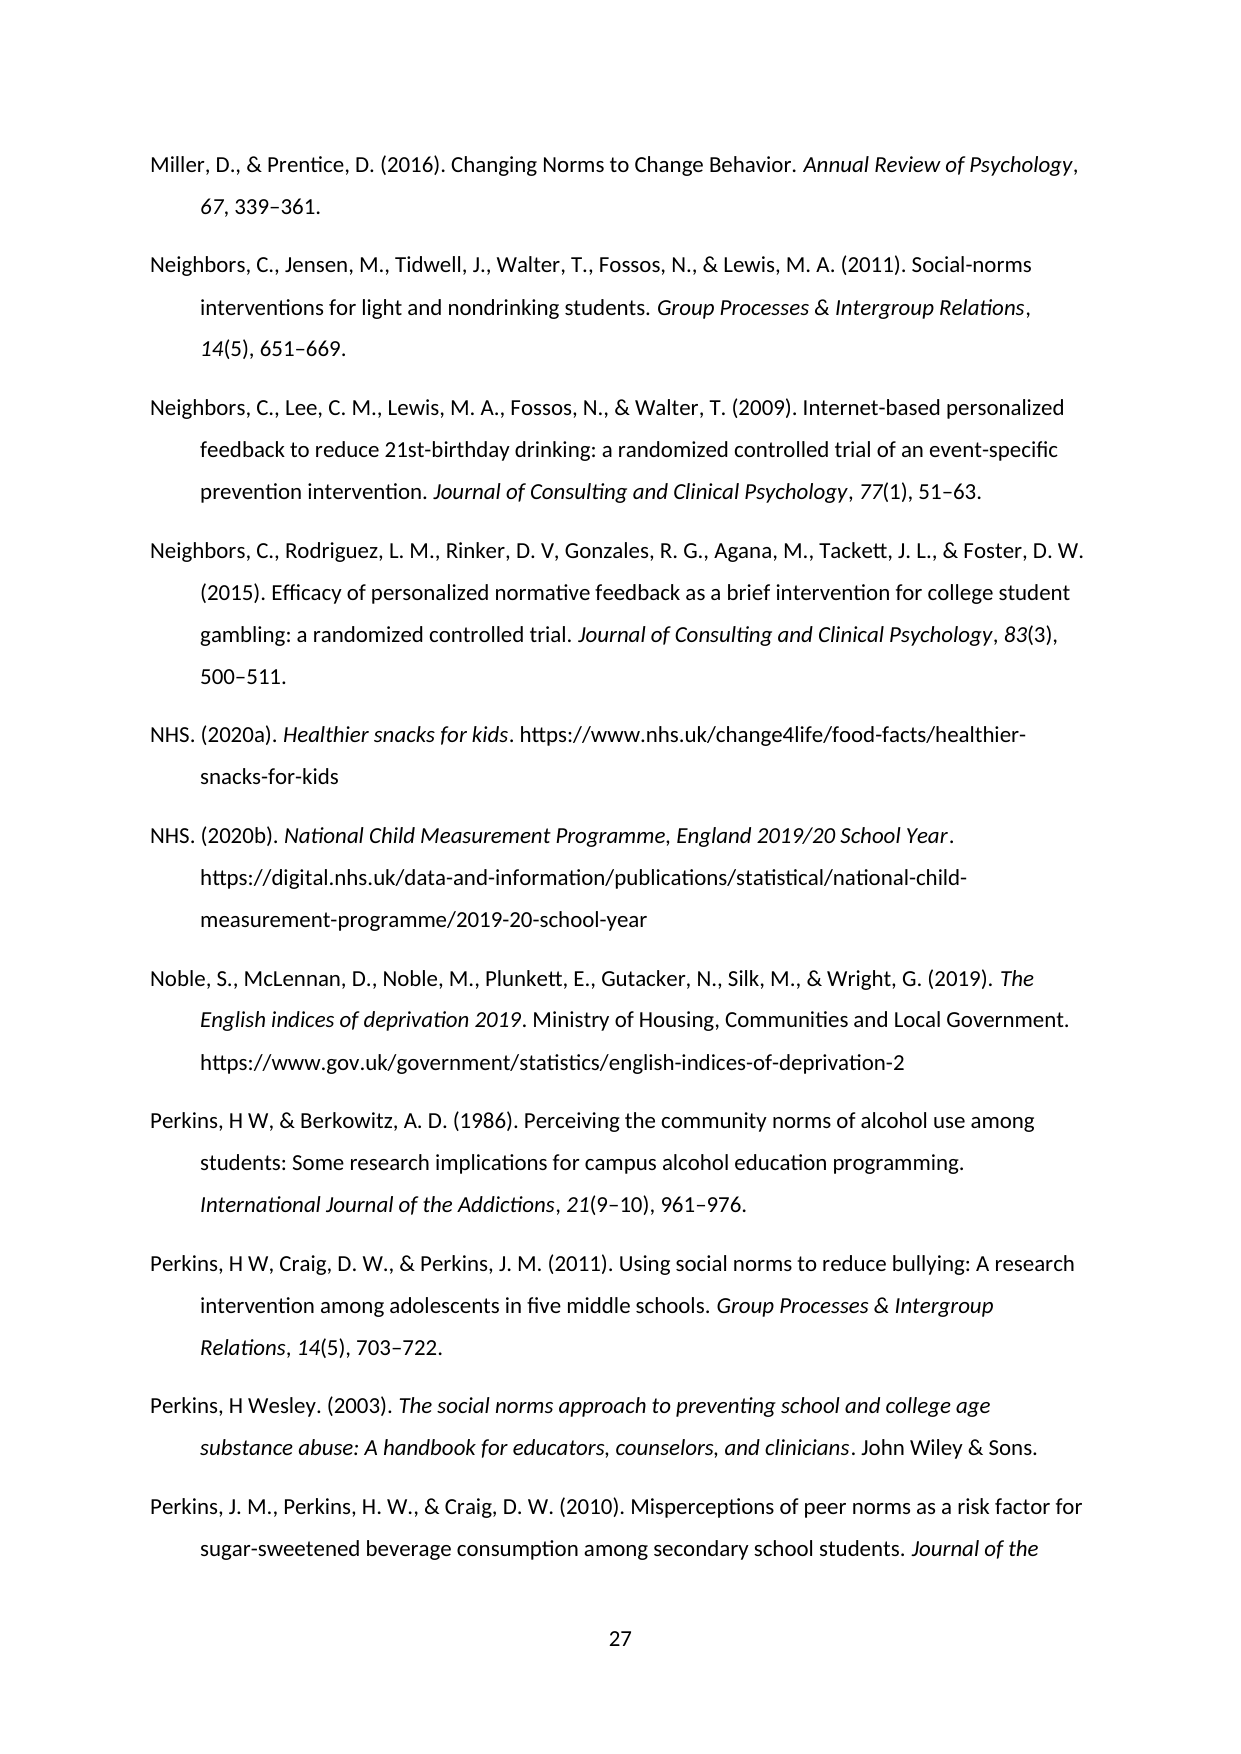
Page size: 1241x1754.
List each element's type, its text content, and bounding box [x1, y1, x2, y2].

text Perkins, H Wesley. (2003). The social norms approach to preventing school and college age substance abuse: A handbook for educators, counselors, and clinicians. John Wiley & Sons. [150, 1391, 1090, 1461]
text Neighbors, C., Rodriguez, L. M., Rinker, D. V, Gonzales, R. G., Agana, M., Tackett, J. L., & Foster, D. W. (2015). Efficacy of personalized normative feedback as a brief intervention for college student gambling: a randomized controlled trial. Journal of Consulting and Clinical Psychology, 83(3), 500–511. [150, 536, 1090, 690]
text NHS. (2020b). National Child Measurement Programme, England 2019/20 School Year. https://digital.nhs.uk/data-and-information/publications/statistical/national-child-measurement-programme/2019-20-school-year [150, 821, 1090, 933]
text Neighbors, C., Jensen, M., Tidwell, J., Walter, T., Fossos, N., & Lewis, M. A. (2011). Social-norms interventions for light and nondrinking students. Group Processes & Intergroup Relations, 14(5), 651–669. [150, 251, 1090, 363]
text Neighbors, C., Lee, C. M., Lewis, M. A., Fossos, N., & Walter, T. (2009). Internet-based personalized feedback to reduce 21st-birthday drinking: a randomized controlled trial of an event-specific prevention intervention. Journal of Consulting and Clinical Psychology, 77(1), 51–63. [150, 393, 1090, 505]
text Noble, S., McLennan, D., Noble, M., Plunkett, E., Gutacker, N., Silk, M., & Wright, G. (2019). The English indices of deprivation 2019. Ministry of Housing, Communities and Local Government. https://www.gov.uk/government/statistics/english-indices-of-deprivation-2 [150, 964, 1090, 1076]
text Miller, D., & Prentice, D. (2016). Changing Norms to Change Behavior. Annual Review of Psychology, 67, 339–361. [150, 150, 1090, 220]
text NHS. (2020a). Healthier snacks for kids. https://www.nhs.uk/change4life/food-facts/healthier-snacks-for-kids [150, 720, 1090, 790]
text Perkins, H W, Craig, D. W., & Perkins, J. M. (2011). Using social norms to reduce bullying: A research intervention among adolescents in five middle schools. Group Processes & Intergroup Relations, 14(5), 703–722. [150, 1249, 1090, 1361]
text Perkins, H W, & Berkowitz, A. D. (1986). Perceiving the community norms of alcohol use among students: Some research implications for campus alcohol education programming. International Journal of the Addictions, 21(9–10), 961–976. [150, 1106, 1090, 1218]
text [150, 1492, 1090, 1562]
